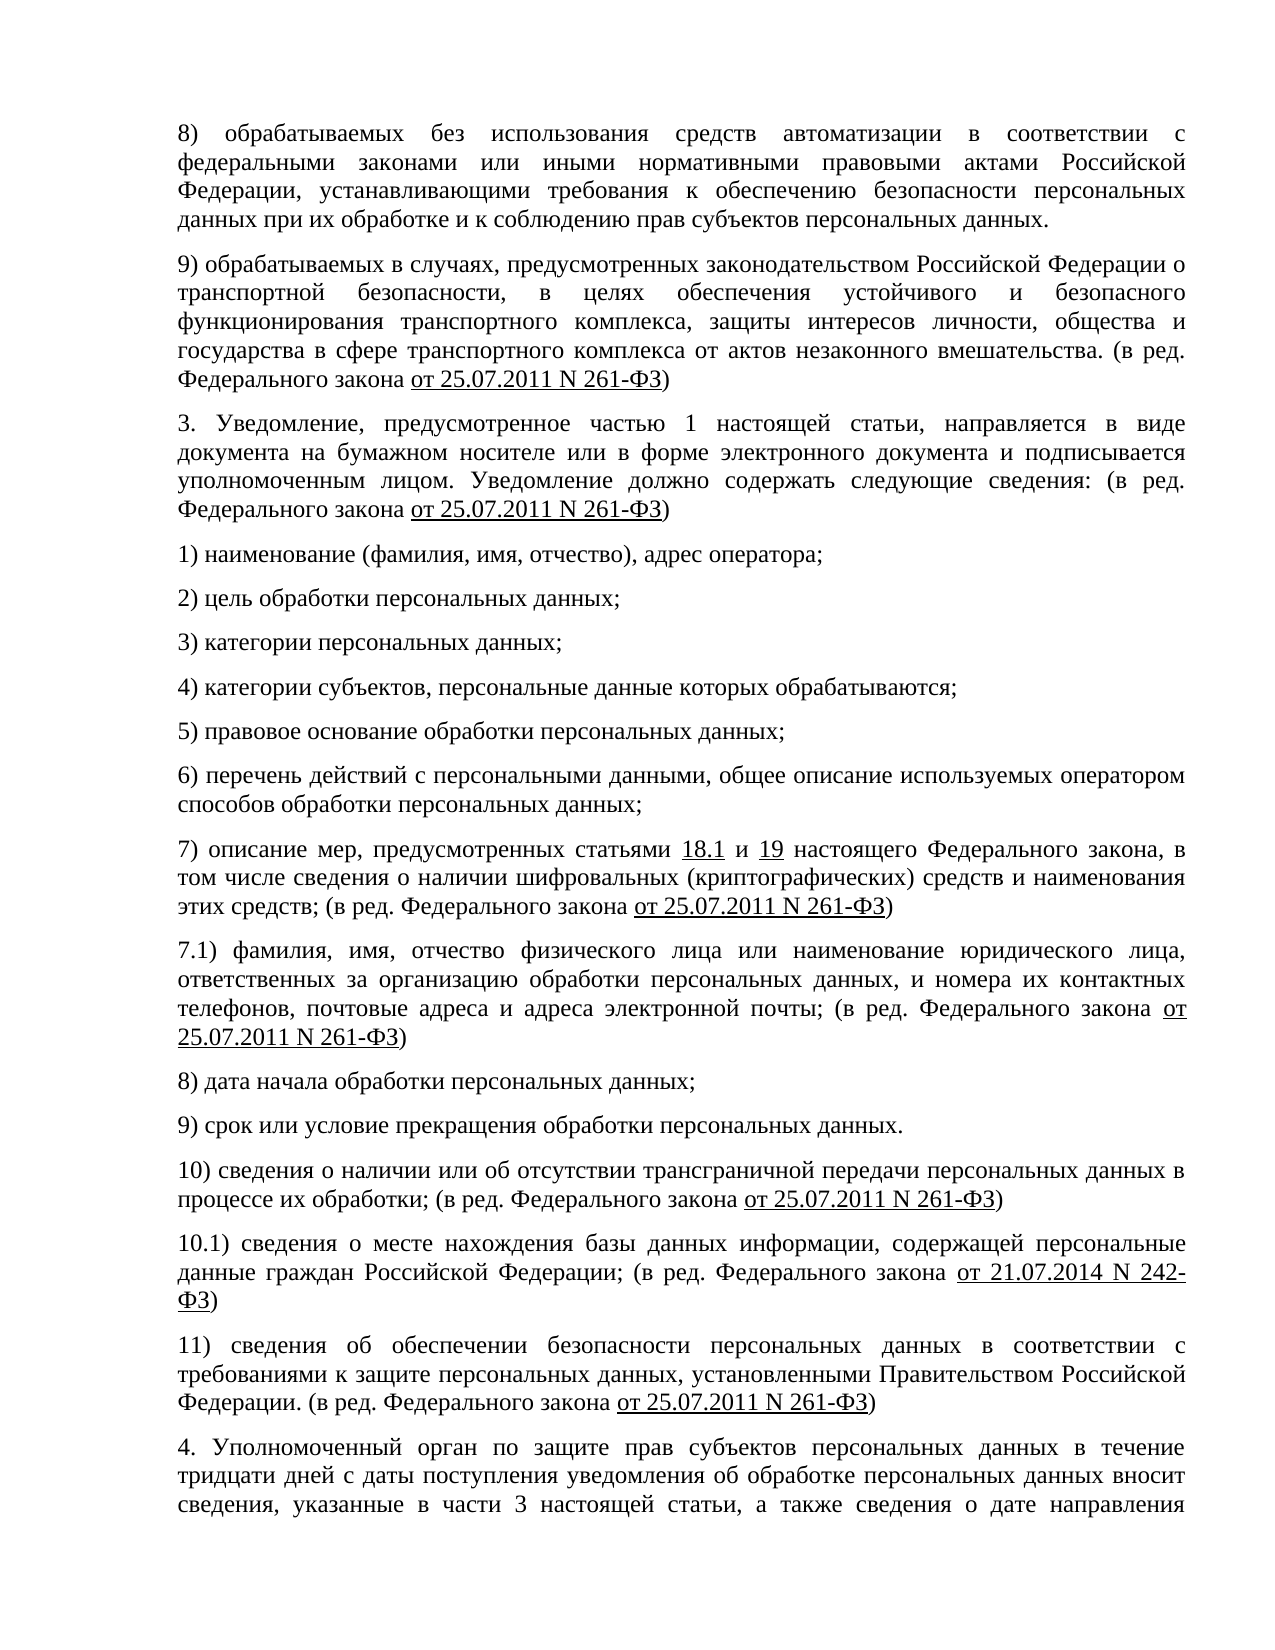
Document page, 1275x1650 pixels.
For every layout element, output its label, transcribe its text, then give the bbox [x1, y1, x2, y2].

text 10) сведения о наличии или об отсутствии трансграничной передачи персональных данных в процессе их обработки; (в ред. Федерального закона от 25.07.2011 N 261-ФЗ) [177, 1155, 1186, 1212]
text 9) обрабатываемых в случаях, предусмотренных законодательством Российской Федерации о транспортной безопасности, в целях обеспечения устойчивого и безопасного функционирования транспортного комплекса, защиты интересов личности, общества и государства в сфере транспортного комплекса от актов незаконного вмешательства. (в ред. Федерального закона от 25.07.2011 N 261-ФЗ) [177, 249, 1186, 392]
text 1) наименование (фамилия, имя, отчество), адрес оператора; [177, 539, 1186, 567]
text 5) правовое основание обработки персональных данных; [177, 716, 1186, 745]
text 10.1) сведения о месте нахождения базы данных информации, содержащей персональные данные граждан Российской Федерации; (в ред. Федерального закона от 21.07.2014 N 242-ФЗ) [177, 1228, 1186, 1314]
text 7.1) фамилия, имя, отчество физического лица или наименование юридического лица, ответственных за организацию обработки персональных данных, и номера их контактных телефонов, почтовые адреса и адреса электронной почты; (в ред. Федерального закона от 25.07.2011 N 261-ФЗ) [177, 936, 1186, 1051]
text 4) категории субъектов, персональные данные которых обрабатываются; [177, 672, 1186, 701]
text 2) цель обработки персональных данных; [177, 583, 1186, 612]
text 8) дата начала обработки персональных данных; [177, 1066, 1186, 1095]
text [177, 1432, 1186, 1518]
text 3. Уведомление, предусмотренное частью 1 настоящей статьи, направляется в виде документа на бумажном носителе или в форме электронного документа и подписывается уполномоченным лицом. Уведомление должно содержать следующие сведения: (в ред. Федерального закона от 25.07.2011 N 261-ФЗ) [177, 408, 1186, 523]
text 6) перечень действий с персональными данными, общее описание используемых оператором способов обработки персональных данных; [177, 761, 1186, 818]
text 11) сведения об обеспечении безопасности персональных данных в соответствии с требованиями к защите персональных данных, установленными Правительством Российской Федерации. (в ред. Федерального закона от 25.07.2011 N 261-ФЗ) [177, 1330, 1186, 1416]
text 7) описание мер, предусмотренных статьями 18.1 и 19 настоящего Федерального закона, в том числе сведения о наличии шифровальных (криптографических) средств и наименования этих средств; (в ред. Федерального закона от 25.07.2011 N 261-ФЗ) [177, 834, 1186, 920]
text 8) обрабатываемых без использования средств автоматизации в соответствии с федеральными законами или иными нормативными правовыми актами Российской Федерации, устанавливающими требования к обеспечению безопасности персональных данных при их обработке и к соблюдению прав субъектов персональных данных. [177, 118, 1186, 233]
text 9) срок или условие прекращения обработки персональных данных. [177, 1111, 1186, 1139]
text 3) категории персональных данных; [177, 627, 1186, 656]
